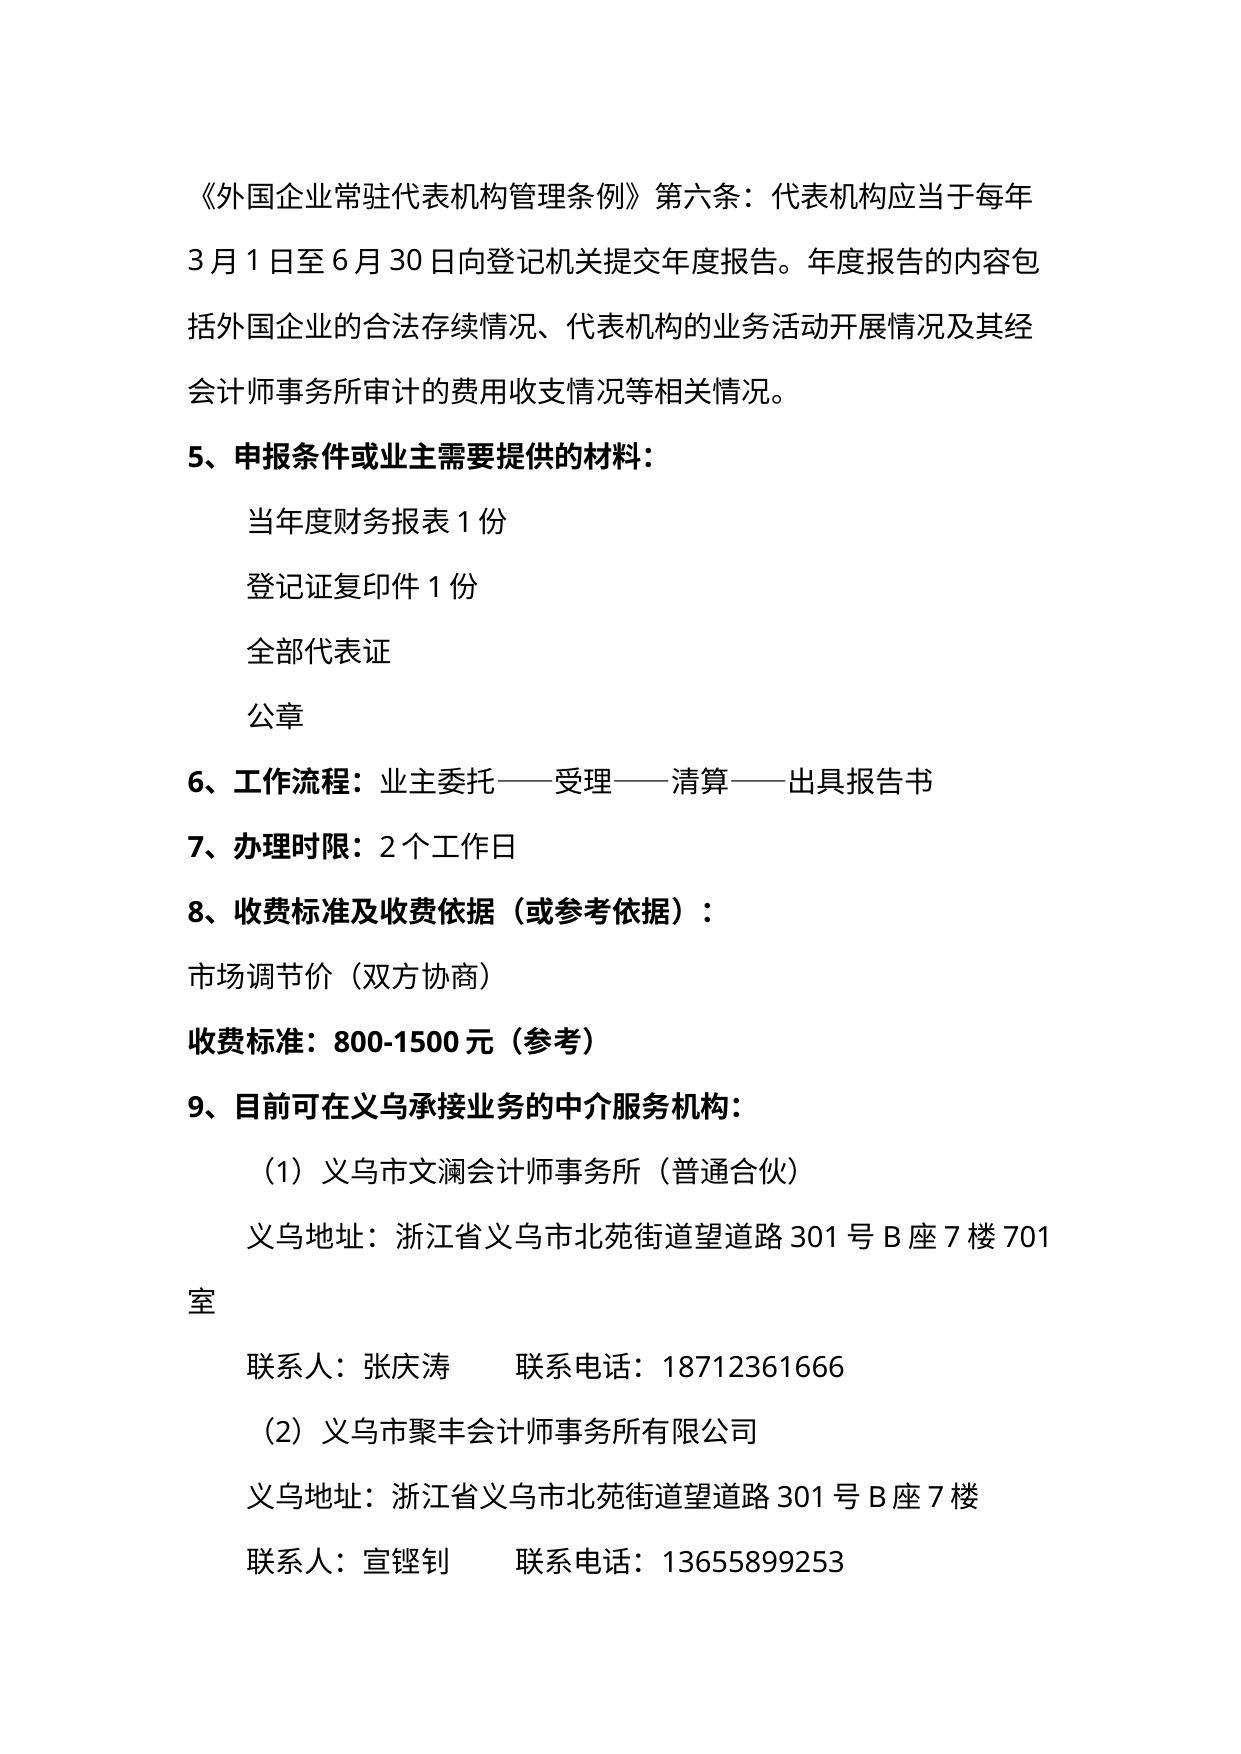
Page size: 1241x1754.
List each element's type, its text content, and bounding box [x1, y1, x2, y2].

text 《外国企业常驻代表机构管理条例》第六条：代表机构应当于每年3月1日至6月30日向登记机关提交年度报告。年度报告的内容包括外国企业的合法存续情况、代表机构的业务活动开展情况及其经会计师事务所审计的费用收支情况等相关情况。 [187, 162, 1053, 422]
text 义乌地址：浙江省义乌市北苑街道望道路301号B座7楼701室 [187, 1202, 1053, 1332]
text （2）义乌市聚丰会计师事务所有限公司 [187, 1397, 1053, 1462]
text 6、工作流程：业主委托——受理——清算——出具报告书 [187, 747, 1053, 812]
text 8、收费标准及收费依据（或参考依据）： [187, 877, 1053, 942]
text 义乌地址：浙江省义乌市北苑街道望道路301号B座7楼 [187, 1462, 1053, 1527]
text 联系人：张庆涛 联系电话：18712361666 [187, 1332, 1053, 1397]
text 联系人：宣铿钊 联系电话：13655899253 [187, 1527, 1053, 1592]
text 5、申报条件或业主需要提供的材料： [187, 422, 1053, 487]
text 市场调节价（双方协商） [187, 942, 1053, 1007]
text 登记证复印件1份 [187, 552, 1053, 617]
text 9、目前可在义乌承接业务的中介服务机构： [187, 1072, 1053, 1137]
text 7、办理时限：2个工作日 [187, 812, 1053, 877]
text （1）义乌市文澜会计师事务所（普通合伙） [187, 1137, 1053, 1202]
text 全部代表证 [187, 617, 1053, 682]
text 公章 [187, 682, 1053, 747]
text 收费标准：800-1500元（参考） [187, 1007, 1053, 1072]
text 当年度财务报表1份 [187, 487, 1053, 552]
